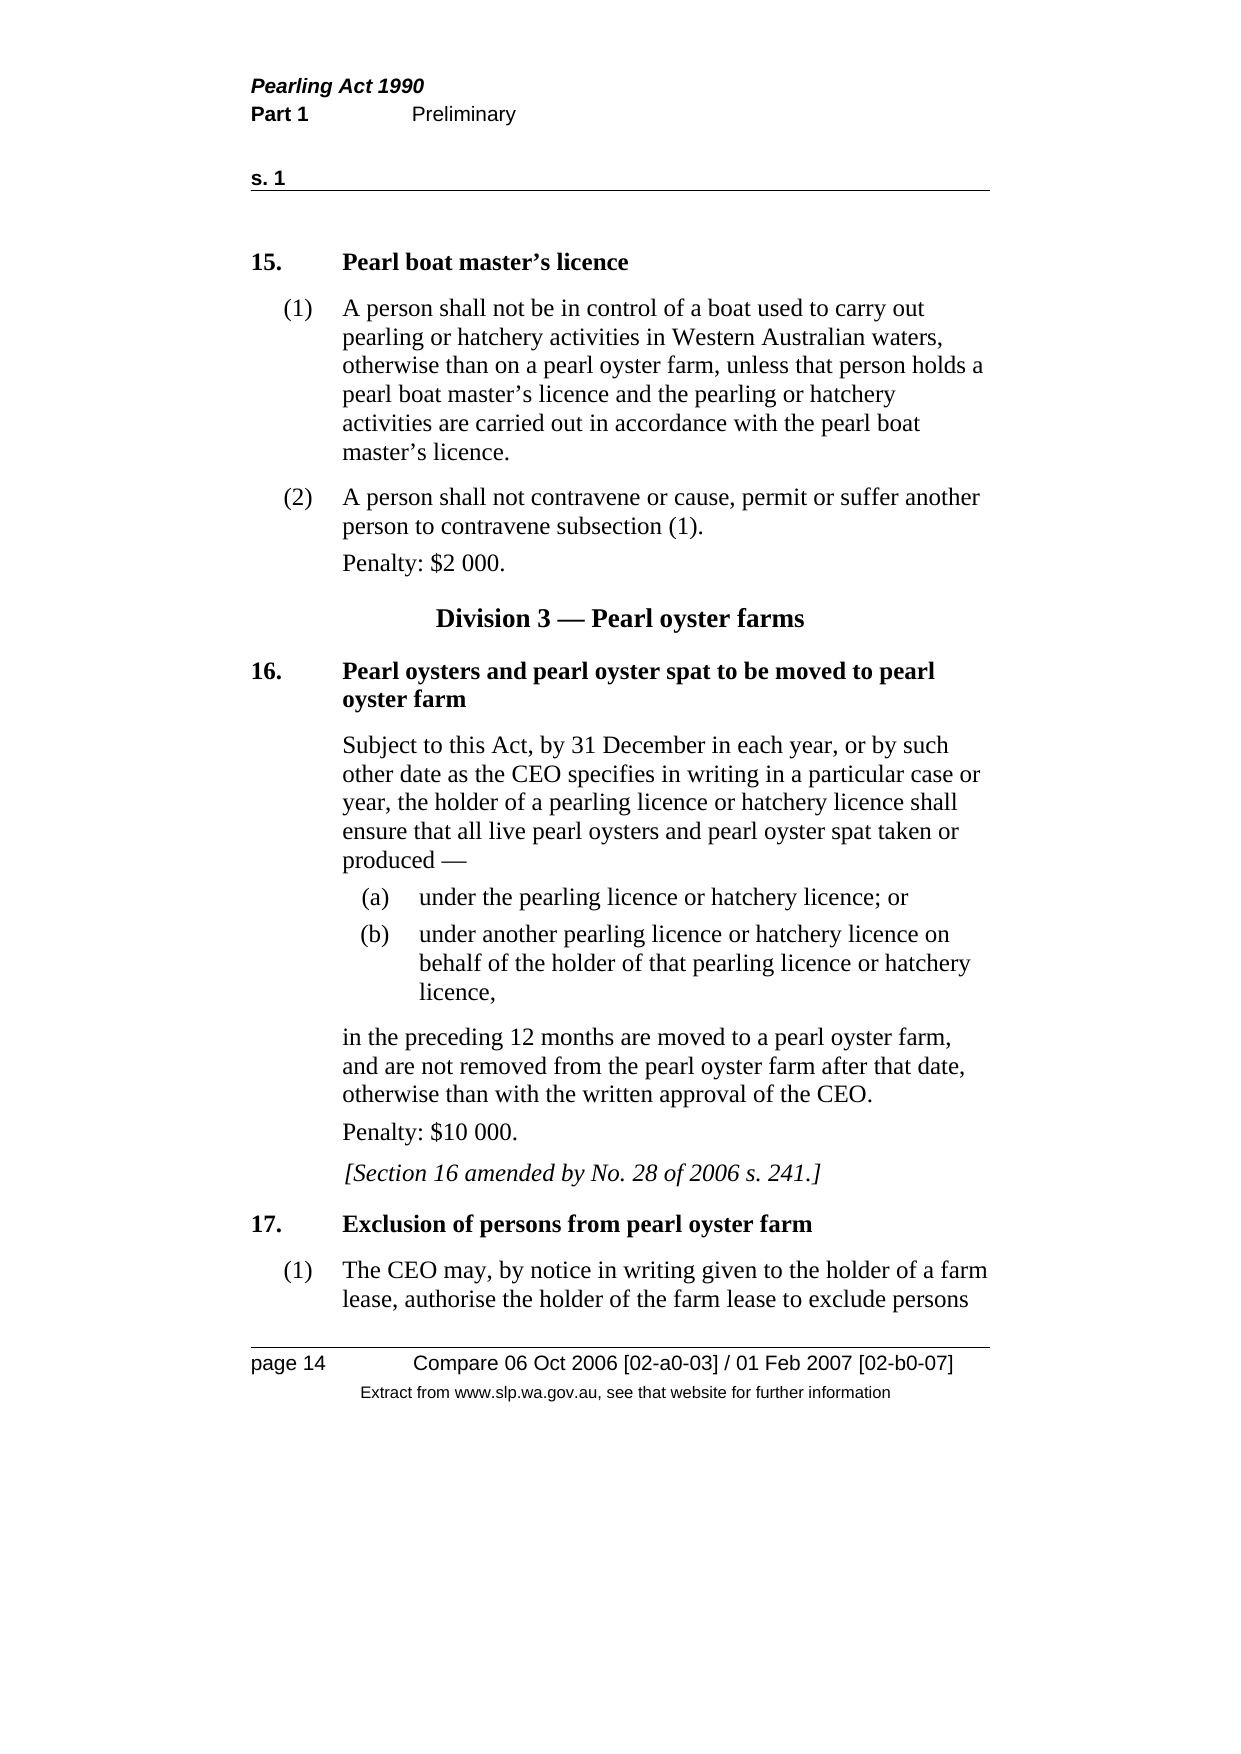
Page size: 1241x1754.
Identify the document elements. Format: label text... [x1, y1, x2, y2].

text [Section 16 amended by No. 28 of 2006 s. 241.] [251, 1158, 990, 1187]
text (a) under the pearling licence or hatchery licence; or [251, 882, 990, 911]
text Penalty: $2 000. [251, 548, 990, 577]
subtitle 15. Pearl boat master’s licence [251, 247, 990, 276]
subtitle Division 3 — Pearl oyster farms [251, 602, 990, 633]
text (2) A person shall not contravene or cause, permit or suffer another person to contravene subsection (1). [251, 482, 990, 539]
subtitle 16. Pearl oysters and pearl oyster spat to be moved to pearl oyster farm [251, 656, 990, 713]
text Penalty: $10 000. [251, 1117, 990, 1145]
text (1) A person shall not be in control of a boat used to carry out pearling or hatchery activities in Western Australian waters, otherwise than on a pearl oyster farm, unless that person holds a pearl boat master’s licence and the pearling or hatchery activities are carried out in accordance with the pearl boat master’s licence. [251, 293, 990, 465]
subtitle 17. Exclusion of persons from pearl oyster farm [251, 1209, 990, 1238]
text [251, 1255, 990, 1312]
text (b) under another pearling licence or hatchery licence on behalf of the holder of that pearling licence or hatchery licence, [251, 919, 990, 1005]
text Subject to this Act, by 31 December in each year, or by such other date as the CEO specifies in writing in a particular case or year, the holder of a pearling licence or hatchery licence shall ensure that all live pearl oysters and pearl oyster spat taken or produced — [251, 730, 990, 874]
text in the preceding 12 months are moved to a pearl oyster farm, and are not removed from the pearl oyster farm after that date, otherwise than with the written approval of the CEO. [251, 1022, 990, 1108]
